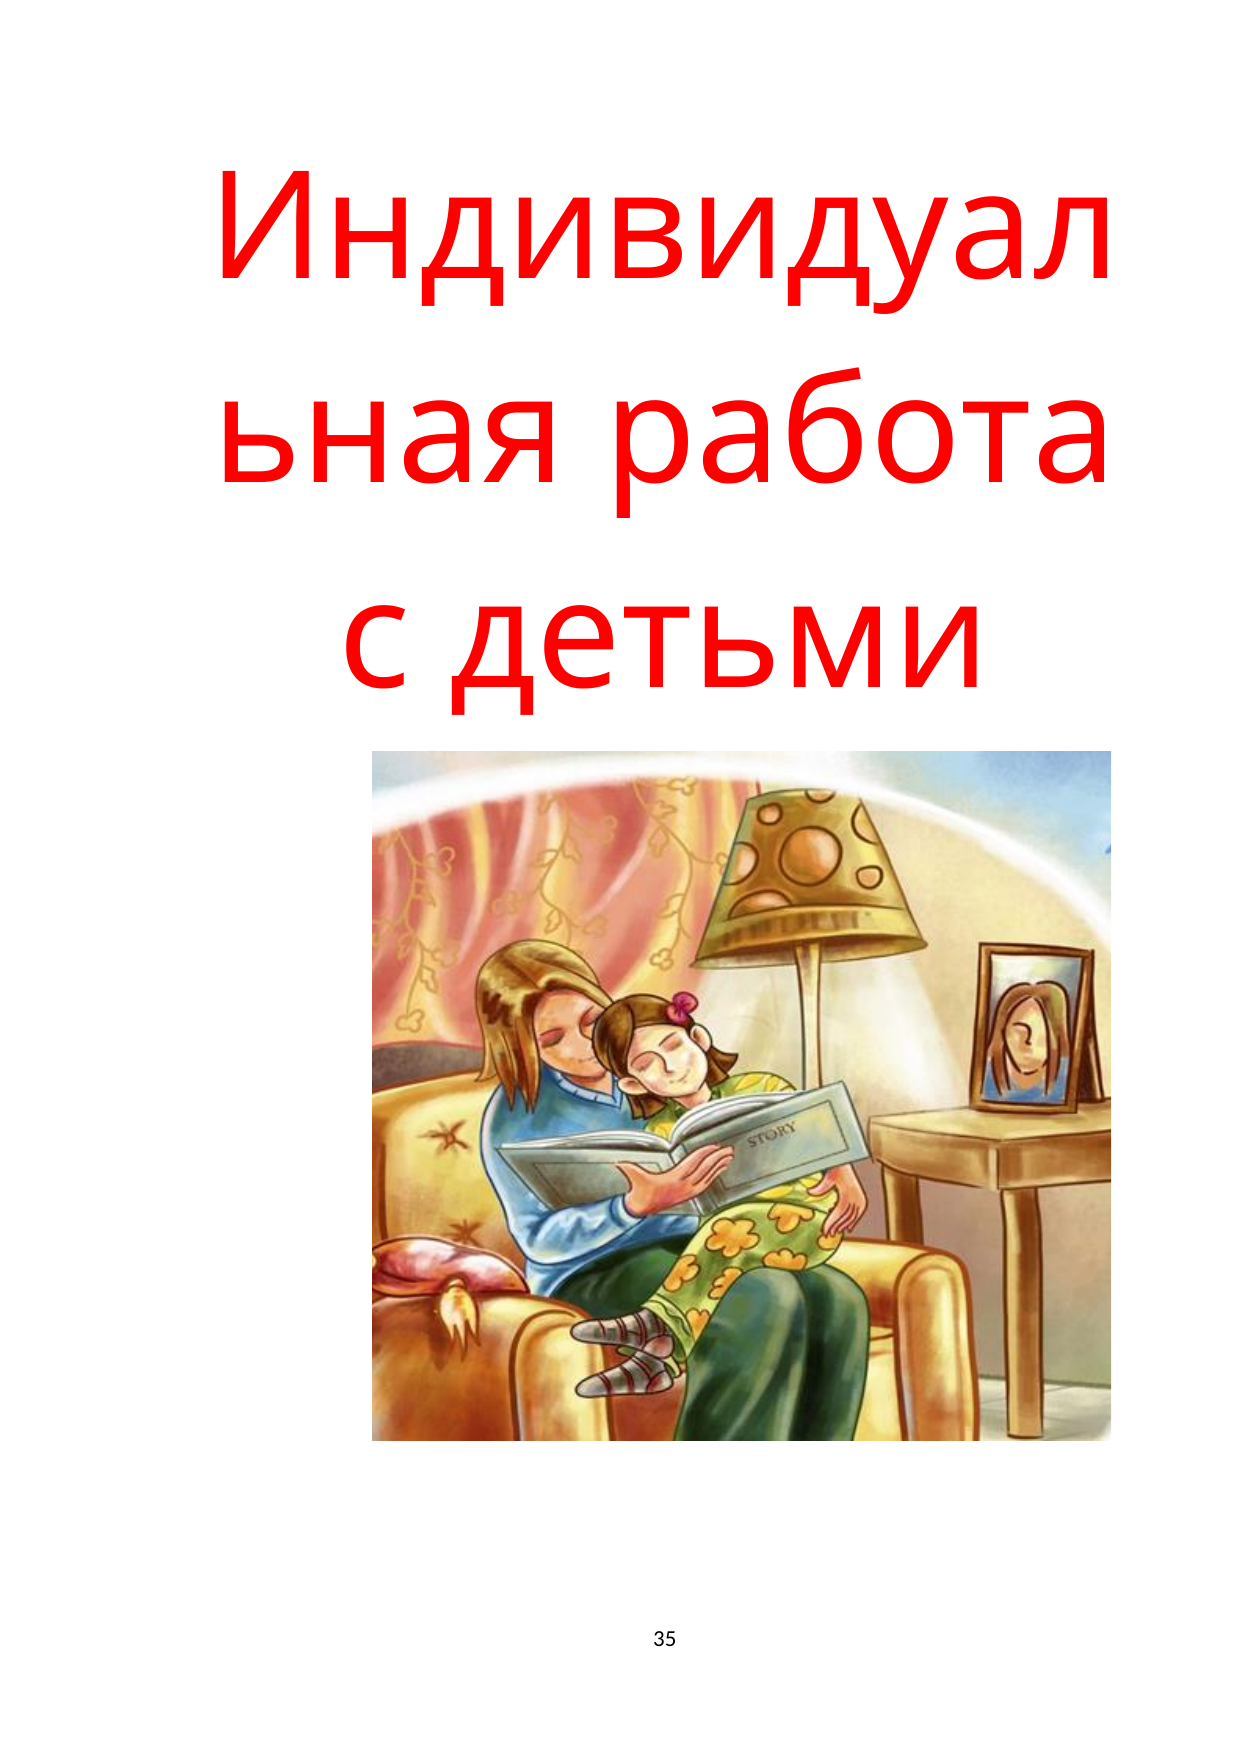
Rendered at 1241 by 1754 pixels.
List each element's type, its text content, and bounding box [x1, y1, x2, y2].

text Индивидуальная работа с детьми [177, 118, 1152, 731]
picture [372, 751, 1112, 1441]
